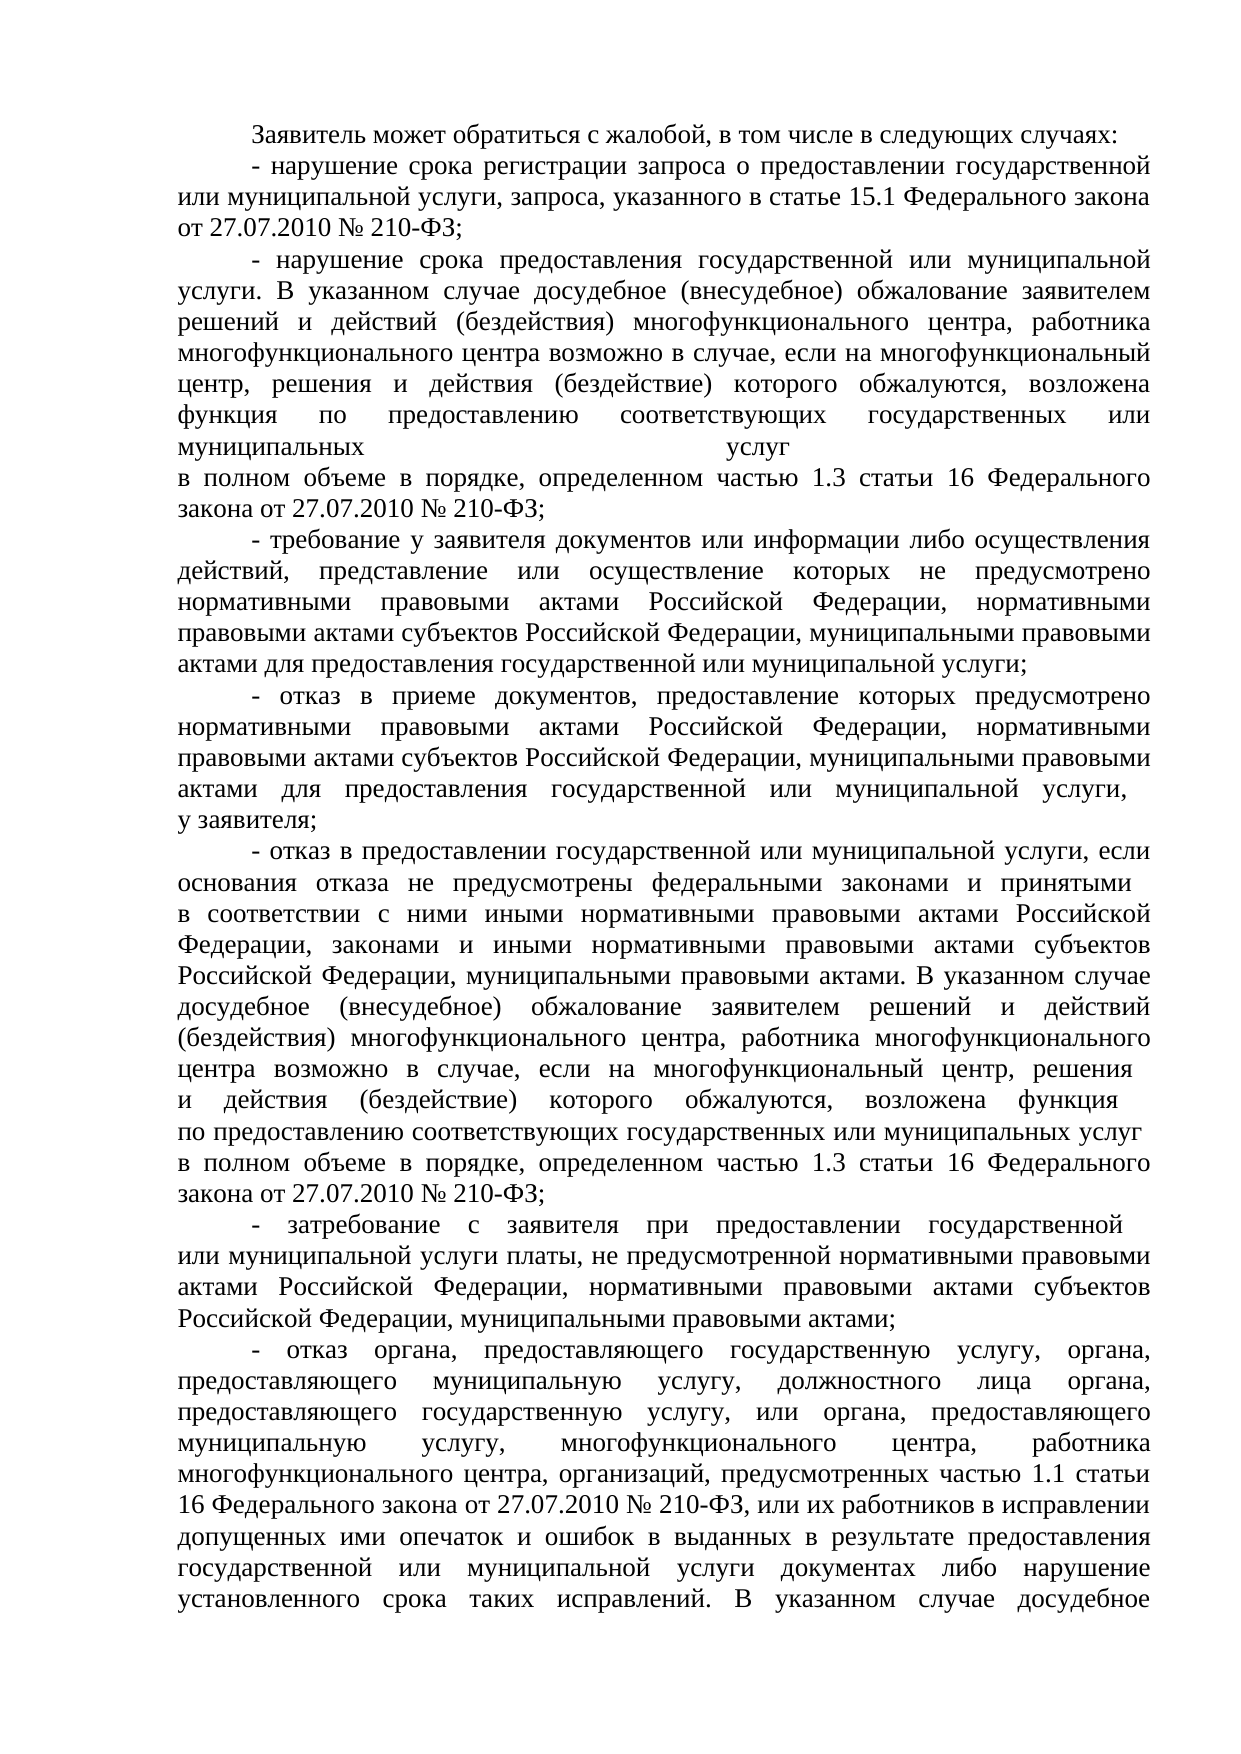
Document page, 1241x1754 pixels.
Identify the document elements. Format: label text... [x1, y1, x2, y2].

text - требование у заявителя документов или информации либо осуществления действий, представление или осуществление которых не предусмотрено нормативными правовыми актами Российской Федерации, нормативными правовыми актами субъектов Российской Федерации, муниципальными правовыми актами для предоставления государственной или муниципальной услуги; [177, 523, 1152, 679]
text - затребование с заявителя при предоставлении государственной или муниципальной услуги платы, не предусмотренной нормативными правовыми актами Российской Федерации, нормативными правовыми актами субъектов Российской Федерации, муниципальными правовыми актами; [177, 1208, 1152, 1333]
text - нарушение срока предоставления государственной или муниципальной услуги. В указанном случае досудебное (внесудебное) обжалование заявителем решений и действий (бездействия) многофункционального центра, работника многофункционального центра возможно в случае, если на многофункциональный центр, решения и действия (бездействие) которого обжалуются, возложена функция по предоставлению соответствующих государственных или муниципальных услуг в полном объеме в порядке, определенном частью 1.3 статьи 16 Федерального закона от 27.07.2010 № 210-ФЗ; [177, 243, 1152, 523]
text - нарушение срока регистрации запроса о предоставлении государственной или муниципальной услуги, запроса, указанного в статье 15.1 Федерального закона от 27.07.2010 № 210-ФЗ; [177, 149, 1152, 243]
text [177, 1333, 1152, 1613]
text Заявитель может обратиться с жалобой, в том числе в следующих случаях: [177, 118, 1152, 149]
text - отказ в предоставлении государственной или муниципальной услуги, если основания отказа не предусмотрены федеральными законами и принятыми в соответствии с ними иными нормативными правовыми актами Российской Федерации, законами и иными нормативными правовыми актами субъектов Российской Федерации, муниципальными правовыми актами. В указанном случае досудебное (внесудебное) обжалование заявителем решений и действий (бездействия) многофункционального центра, работника многофункционального центра возможно в случае, если на многофункциональный центр, решения и действия (бездействие) которого обжалуются, возложена функция по предоставлению соответствующих государственных или муниципальных услуг в полном объеме в порядке, определенном частью 1.3 статьи 16 Федерального закона от 27.07.2010 № 210-ФЗ; [177, 834, 1152, 1208]
text - отказ в приеме документов, предоставление которых предусмотрено нормативными правовыми актами Российской Федерации, нормативными правовыми актами субъектов Российской Федерации, муниципальными правовыми актами для предоставления государственной или муниципальной услуги, у заявителя; [177, 679, 1152, 834]
